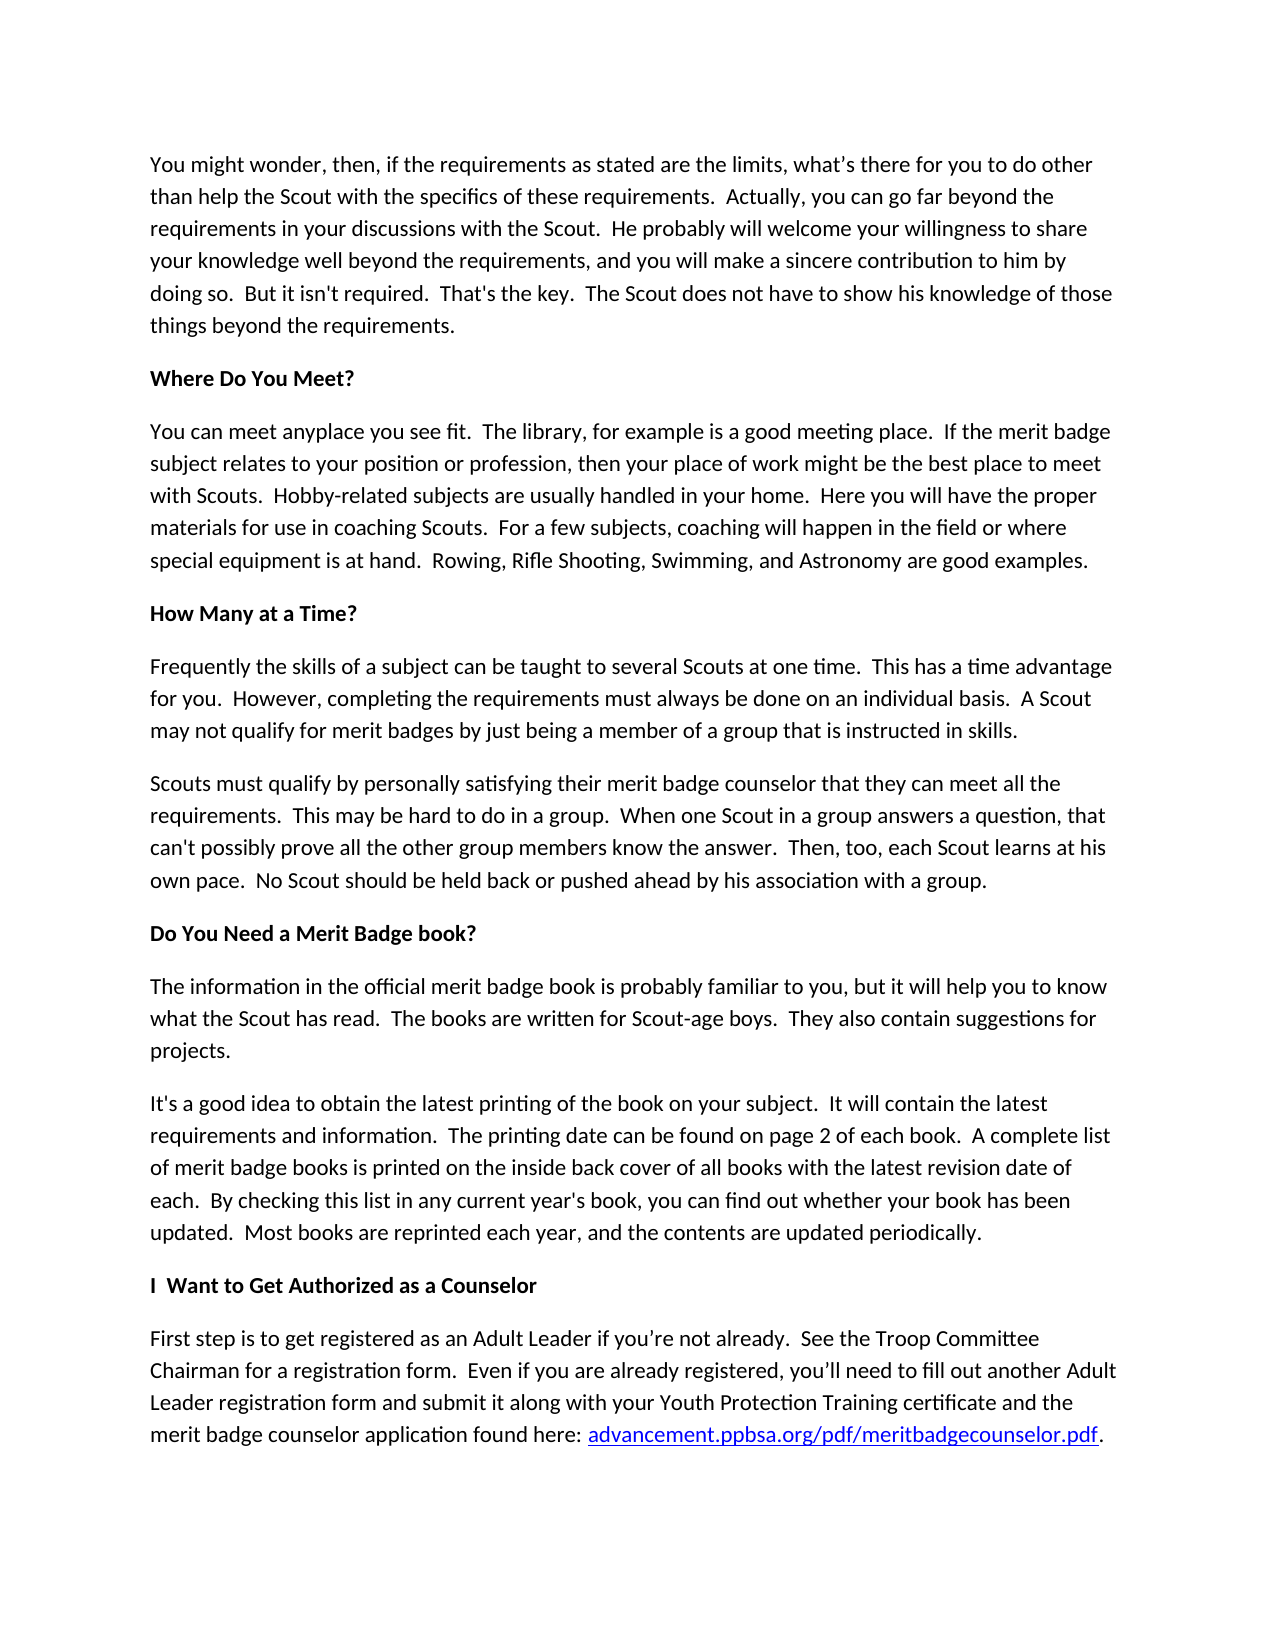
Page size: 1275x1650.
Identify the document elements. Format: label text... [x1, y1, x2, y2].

text The information in the official merit badge book is probably familiar to you, but it will help you to know what the Scout has read. The books are written for Scout-age boys. They also contain suggestions for projects. [150, 972, 1125, 1064]
text You can meet anyplace you see fit. The library, for example is a good meeting place. If the merit badge subject relates to your position or profession, then your place of work might be the best place to meet with Scouts. Hobby-related subjects are usually handled in your home. Here you will have the proper materials for use in coaching Scouts. For a few subjects, coaching will happen in the field or where special equipment is at hand. Rowing, Rifle Shooting, Swimming, and Astronomy are good examples. [150, 417, 1125, 574]
text How Many at a Time? [150, 599, 1125, 627]
text I Want to Get Authorized as a Counselor [150, 1271, 1125, 1299]
text First step is to get registered as an Adult Leader if you’re not already. See the Troop Committee Chairman for a registration form. Even if you are already registered, you’ll need to fill out another Adult Leader registration form and submit it along with your Youth Protection Training certificate and the merit badge counselor application found here: advancement.ppbsa.org/pdf/meritbadgecounselor.pdf. [150, 1324, 1125, 1448]
text Frequently the skills of a subject can be taught to several Scouts at one time. This has a time advantage for you. However, completing the requirements must always be done on an individual basis. A Scout may not qualify for merit badges by just being a member of a group that is instructed in skills. [150, 652, 1125, 744]
text You might wonder, then, if the requirements as stated are the limits, what’s there for you to do other than help the Scout with the specifics of these requirements. Actually, you can go far beyond the requirements in your discussions with the Scout. He probably will welcome your willingness to share your knowledge well beyond the requirements, and you will make a sincere contribution to him by doing so. But it isn't required. That's the key. The Scout does not have to show his knowledge of those things beyond the requirements. [150, 150, 1125, 339]
text Scouts must qualify by personally satisfying their merit badge counselor that they can meet all the requirements. This may be hard to do in a group. When one Scout in a group answers a question, that can't possibly prove all the other group members know the answer. Then, too, each Scout learns at his own pace. No Scout should be held back or pushed ahead by his association with a group. [150, 769, 1125, 894]
text Where Do You Meet? [150, 364, 1125, 392]
text Do You Need a Merit Badge book? [150, 919, 1125, 947]
text It's a good idea to obtain the latest printing of the book on your subject. It will contain the latest requirements and information. The printing date can be found on page 2 of each book. A complete list of merit badge books is printed on the inside back cover of all books with the latest revision date of each. By checking this list in any current year's book, you can find out whether your book has been updated. Most books are reprinted each year, and the contents are updated periodically. [150, 1089, 1125, 1246]
